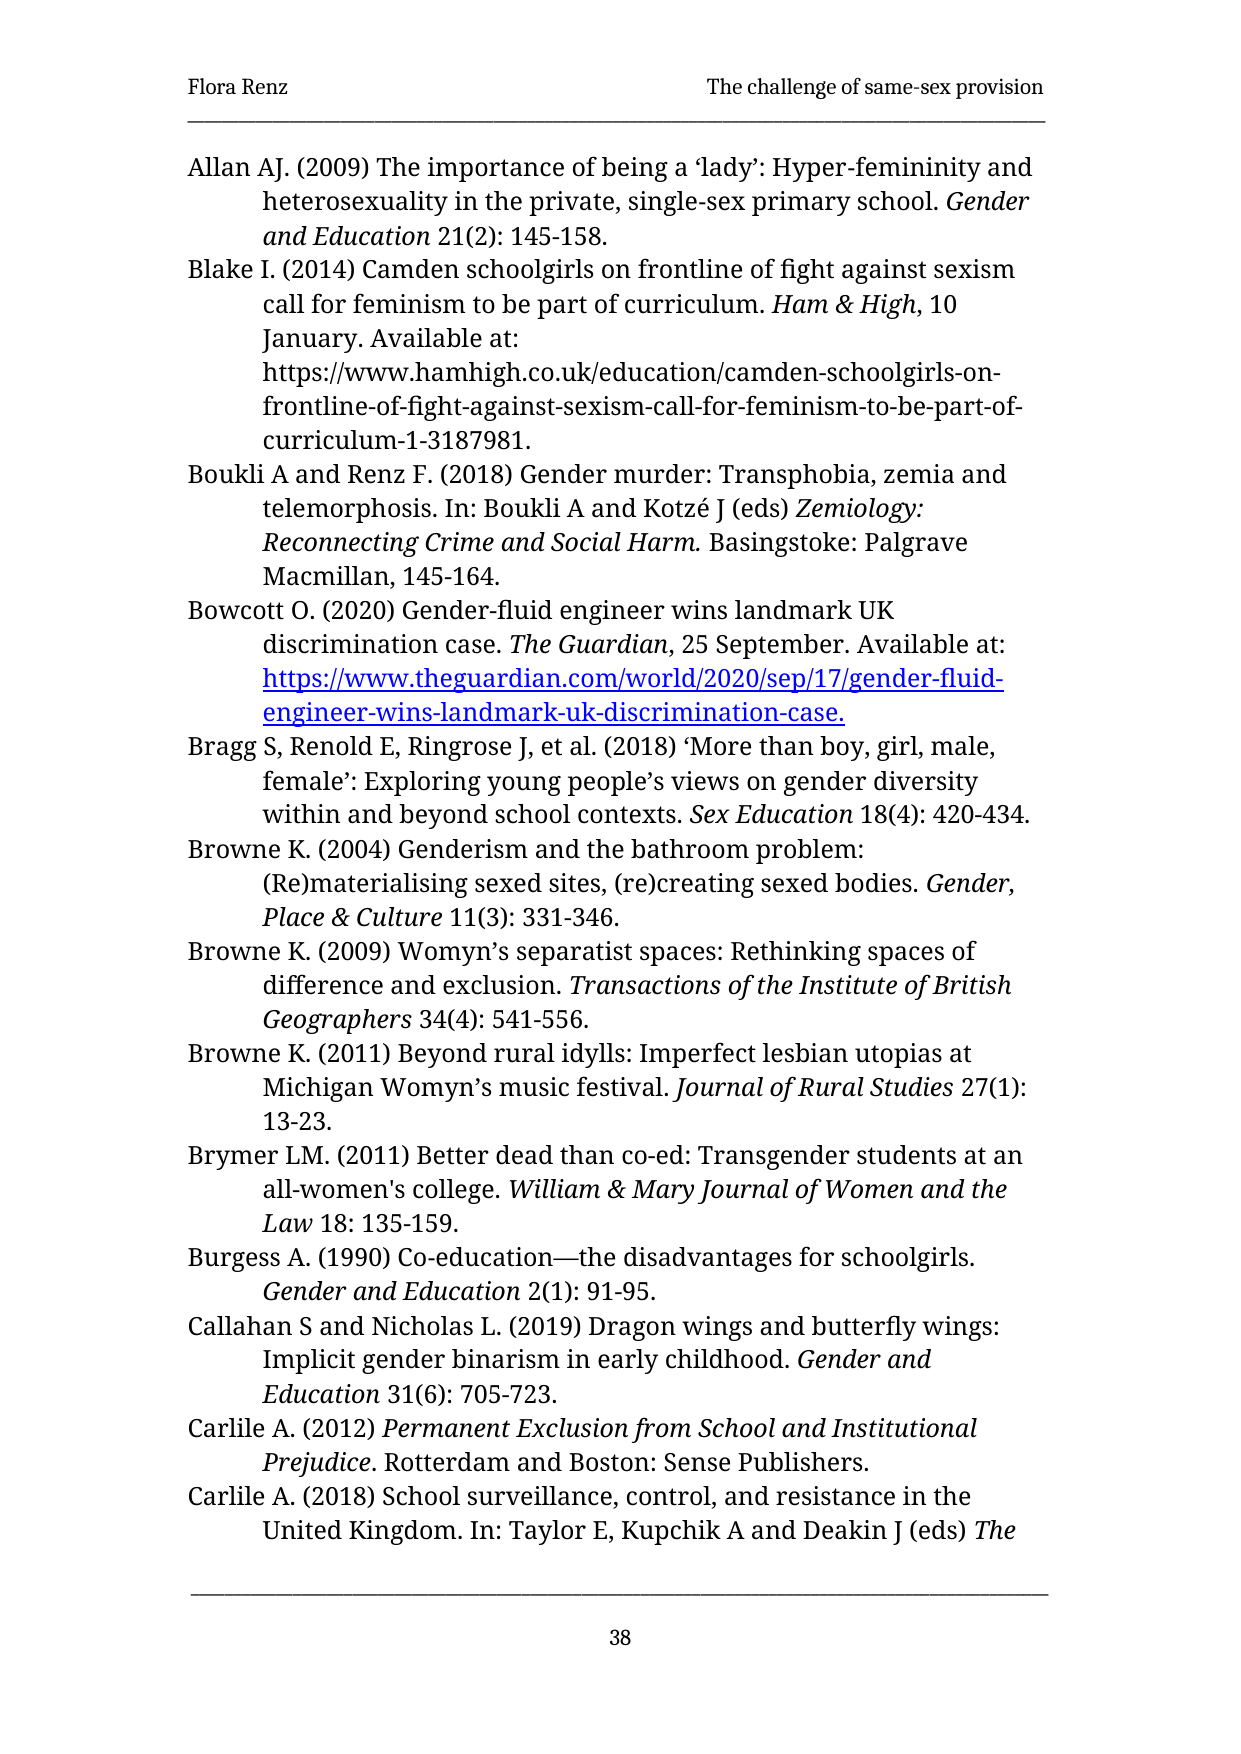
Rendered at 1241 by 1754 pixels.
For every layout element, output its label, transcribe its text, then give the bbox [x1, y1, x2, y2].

text Boukli A and Renz F. (2018) Gender murder: Transphobia, zemia and telemorphosis. In: Boukli A and Kotzé J (eds) Zemiology: Reconnecting Crime and Social Harm. Basingstoke: Palgrave Macmillan, 145-164. [187, 457, 1053, 593]
text Browne K. (2004) Genderism and the bathroom problem: (Re)materialising sexed sites, (re)creating sexed bodies. Gender, Place & Culture 11(3): 331-346. [187, 831, 1053, 933]
text Callahan S and Nicholas L. (2019) Dragon wings and butterfly wings: Implicit gender binarism in early childhood. Gender and Education 31(6): 705-723. [187, 1308, 1053, 1410]
text Carlile A. (2012) Permanent Exclusion from School and Institutional Prejudice. Rotterdam and Boston: Sense Publishers. [187, 1410, 1053, 1478]
text Blake I. (2014) Camden schoolgirls on frontline of fight against sexism call for feminism to be part of curriculum. Ham & High, 10 January. Available at: https://www.hamhigh.co.uk/education/camden-schoolgirls-on-frontline-of-fight-against-sexism-call-for-feminism-to-be-part-of-curriculum-1-3187981. [187, 252, 1053, 457]
text Bragg S, Renold E, Ringrose J, et al. (2018) ‘More than boy, girl, male, female’: Exploring young people’s views on gender diversity within and beyond school contexts. Sex Education 18(4): 420-434. [187, 729, 1053, 831]
text Bowcott O. (2020) Gender-fluid engineer wins landmark UK discrimination case. The Guardian, 25 September. Available at: https://www.theguardian.com/world/2020/sep/17/gender-fluid-engineer-wins-landmark-uk-discrimination-case. [187, 593, 1053, 729]
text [187, 1478, 1053, 1547]
text Brymer LM. (2011) Better dead than co-ed: Transgender students at an all-women's college. William & Mary Journal of Women and the Law 18: 135-159. [187, 1138, 1053, 1240]
text Browne K. (2011) Beyond rural idylls: Imperfect lesbian utopias at Michigan Womyn’s music festival. Journal of Rural Studies 27(1): 13-23. [187, 1036, 1053, 1138]
text Burgess A. (1990) Co‐education—the disadvantages for schoolgirls. Gender and Education 2(1): 91-95. [187, 1240, 1053, 1308]
text Allan AJ. (2009) The importance of being a ‘lady’: Hyper‐femininity and heterosexuality in the private, single‐sex primary school. Gender and Education 21(2): 145-158. [187, 150, 1053, 252]
text Browne K. (2009) Womyn’s separatist spaces: Rethinking spaces of difference and exclusion. Transactions of the Institute of British Geographers 34(4): 541-556. [187, 933, 1053, 1036]
